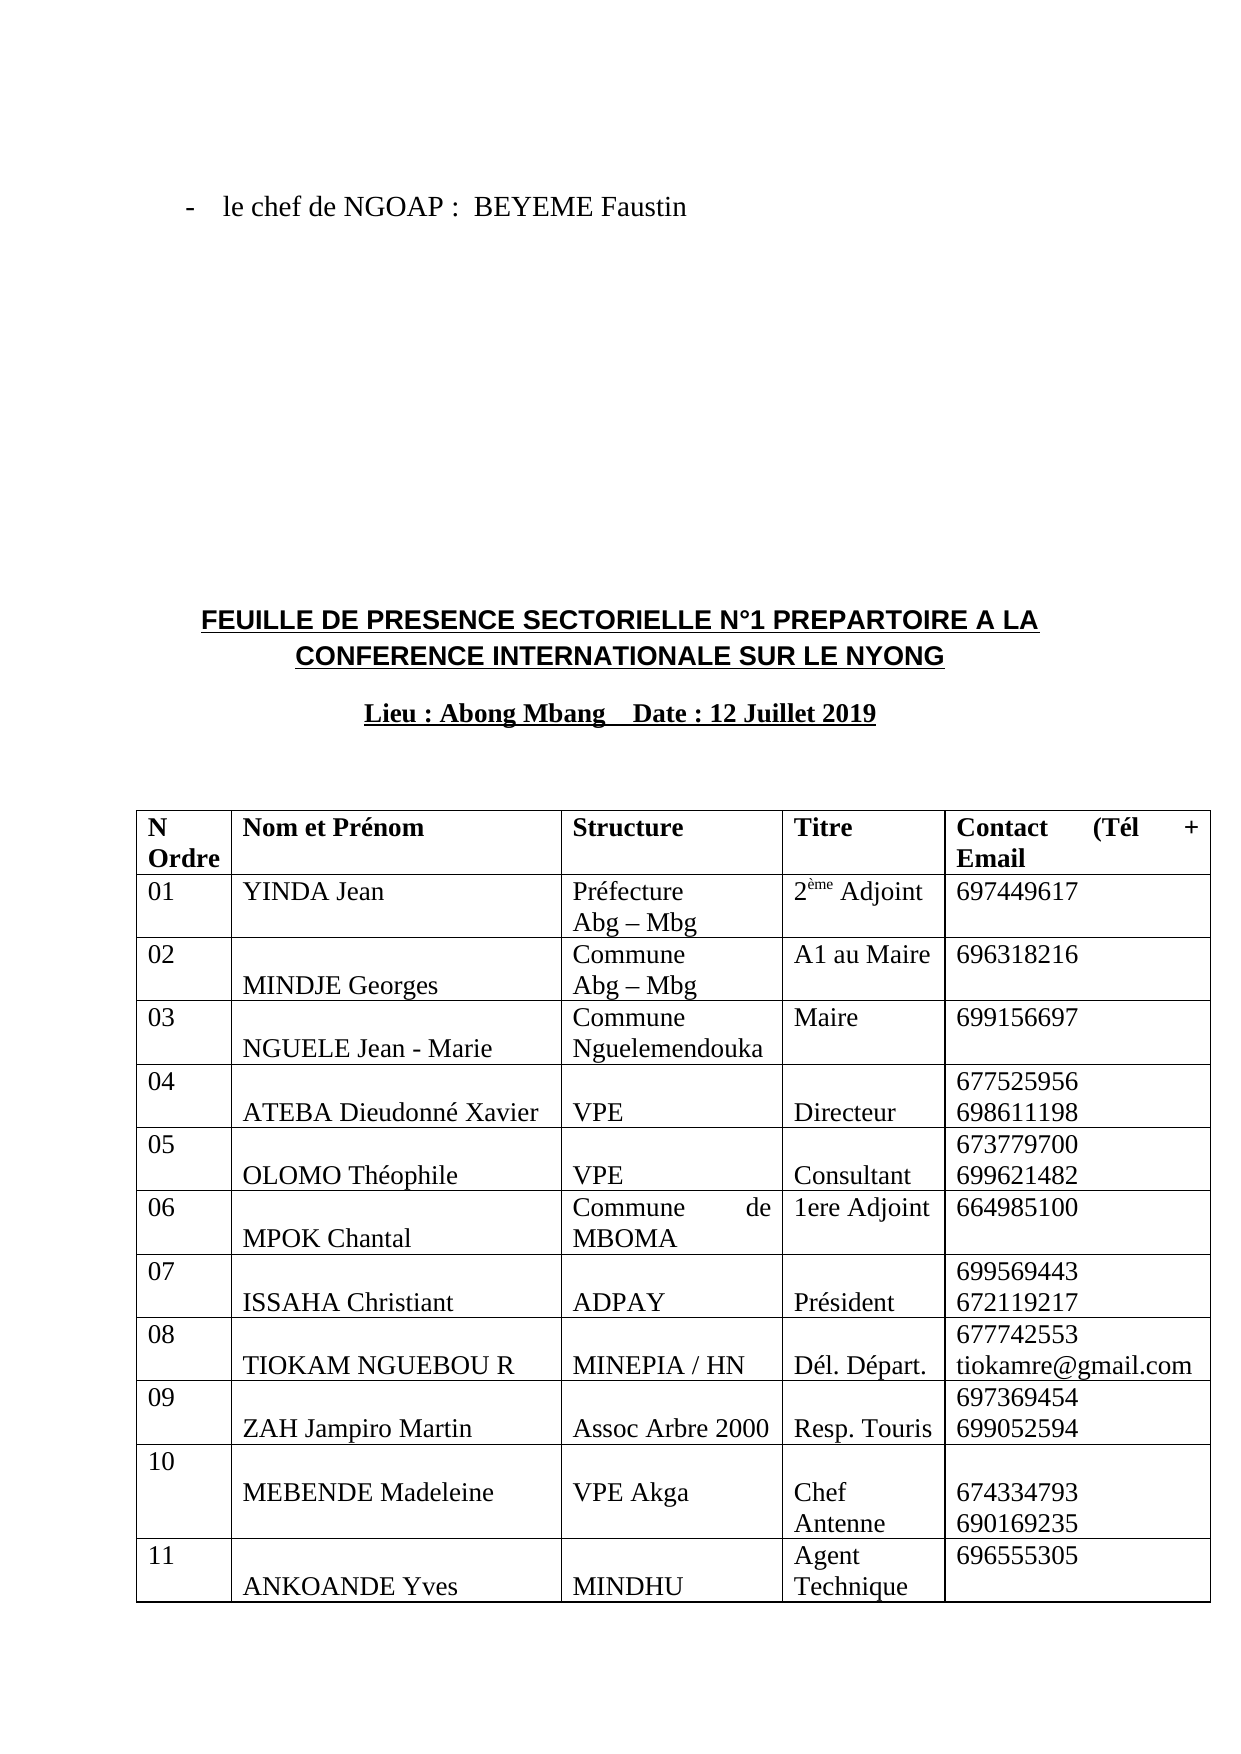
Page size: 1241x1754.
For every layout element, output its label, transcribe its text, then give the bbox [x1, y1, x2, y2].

table_cell MINDHU [562, 1539, 782, 1601]
table_cell 673779700 699621482 [946, 1128, 1210, 1190]
table_cell 08 [137, 1318, 231, 1380]
table_cell Président [783, 1255, 944, 1317]
table_cell MPOK Chantal [232, 1191, 561, 1253]
table_cell 11 [137, 1539, 231, 1601]
table_cell 674334793 690169235 [946, 1445, 1210, 1538]
table_cell 697369454 699052594 [946, 1381, 1210, 1443]
table_cell 696555305 [946, 1539, 1210, 1601]
table_cell 01 [137, 875, 231, 937]
table_cell Maire [783, 1001, 944, 1063]
table_cell MEBENDE Madeleine [232, 1445, 561, 1538]
table_cell 04 [137, 1065, 231, 1127]
text FEUILLE DE PRESENCE SECTORIELLE N°1 PREPARTOIRE A LA CONFERENCE INTERNATIONALE SUR LE NYONG [148, 604, 1093, 672]
table_header Titre [783, 811, 944, 873]
table_header N Ordre [137, 811, 231, 873]
table_cell 699156697 [946, 1001, 1210, 1063]
table_cell Commune de MBOMA [562, 1191, 782, 1253]
table_cell Resp. Touris [783, 1381, 944, 1443]
table_cell VPE [562, 1128, 782, 1190]
table_cell NGUELE Jean - Marie [232, 1001, 561, 1063]
table_cell Commune Nguelemendouka [562, 1001, 782, 1063]
table_cell 09 [137, 1381, 231, 1443]
text Lieu : Abong Mbang Date : 12 Juillet 2019 [148, 697, 1093, 728]
table_cell Consultant [783, 1128, 944, 1190]
table_cell YINDA Jean [232, 875, 561, 937]
table_cell OLOMO Théophile [232, 1128, 561, 1190]
table_header Structure [562, 811, 782, 873]
table_cell 2ème Adjoint [783, 875, 944, 937]
table_cell 02 [137, 938, 231, 1000]
table_header Contact (Tél + Email [946, 811, 1210, 873]
table_header Nom et Prénom [232, 811, 561, 873]
table_cell 06 [137, 1191, 231, 1253]
table_cell MINDJE Georges [232, 938, 561, 1000]
table_cell Préfecture Abg – Mbg [562, 875, 782, 937]
table_cell Agent Technique [783, 1539, 944, 1601]
table_cell 1ere Adjoint [783, 1191, 944, 1253]
table_cell 699569443 672119217 [946, 1255, 1210, 1317]
table_cell TIOKAM NGUEBOU R [232, 1318, 561, 1380]
table_cell VPE Akga [562, 1445, 782, 1538]
table_cell 677525956 698611198 [946, 1065, 1210, 1127]
table_cell VPE [562, 1065, 782, 1127]
list le chef de NGOAP : BEYEME Faustin [185, 189, 1093, 222]
table_cell 697449617 [946, 875, 1210, 937]
table_cell ANKOANDE Yves [232, 1539, 561, 1601]
table_cell 07 [137, 1255, 231, 1317]
table_cell 03 [137, 1001, 231, 1063]
table_cell MINEPIA / HN [562, 1318, 782, 1380]
table_cell Assoc Arbre 2000 [562, 1381, 782, 1443]
table_cell 664985100 [946, 1191, 1210, 1253]
table_cell A1 au Maire [783, 938, 944, 1000]
table_cell 696318216 [946, 938, 1210, 1000]
table_cell 10 [137, 1445, 231, 1538]
table_cell Chef Antenne [783, 1445, 944, 1538]
table_cell ATEBA Dieudonné Xavier [232, 1065, 561, 1127]
table_cell Dél. Départ. [783, 1318, 944, 1380]
table_cell ZAH Jampiro Martin [232, 1381, 561, 1443]
table_cell 677742553 tiokamre@gmail.com [946, 1318, 1210, 1380]
table_cell Commune Abg – Mbg [562, 938, 782, 1000]
table_cell 05 [137, 1128, 231, 1190]
table_cell ISSAHA Christiant [232, 1255, 561, 1317]
table_cell Directeur [783, 1065, 944, 1127]
table_cell ADPAY [562, 1255, 782, 1317]
